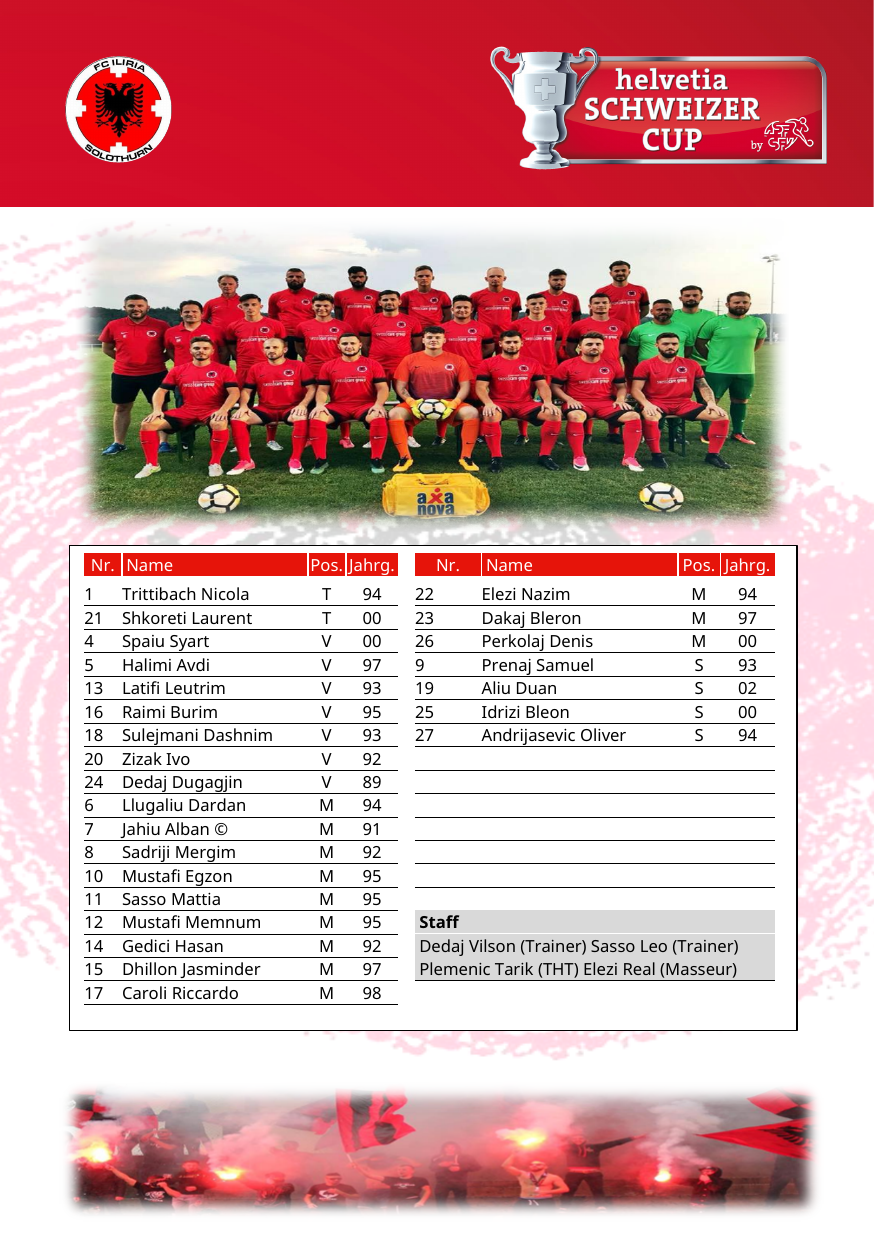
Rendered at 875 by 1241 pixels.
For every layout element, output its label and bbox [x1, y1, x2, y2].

picture [103, 246, 762, 505]
picture [59, 1081, 825, 1222]
picture [0, 0, 874, 207]
